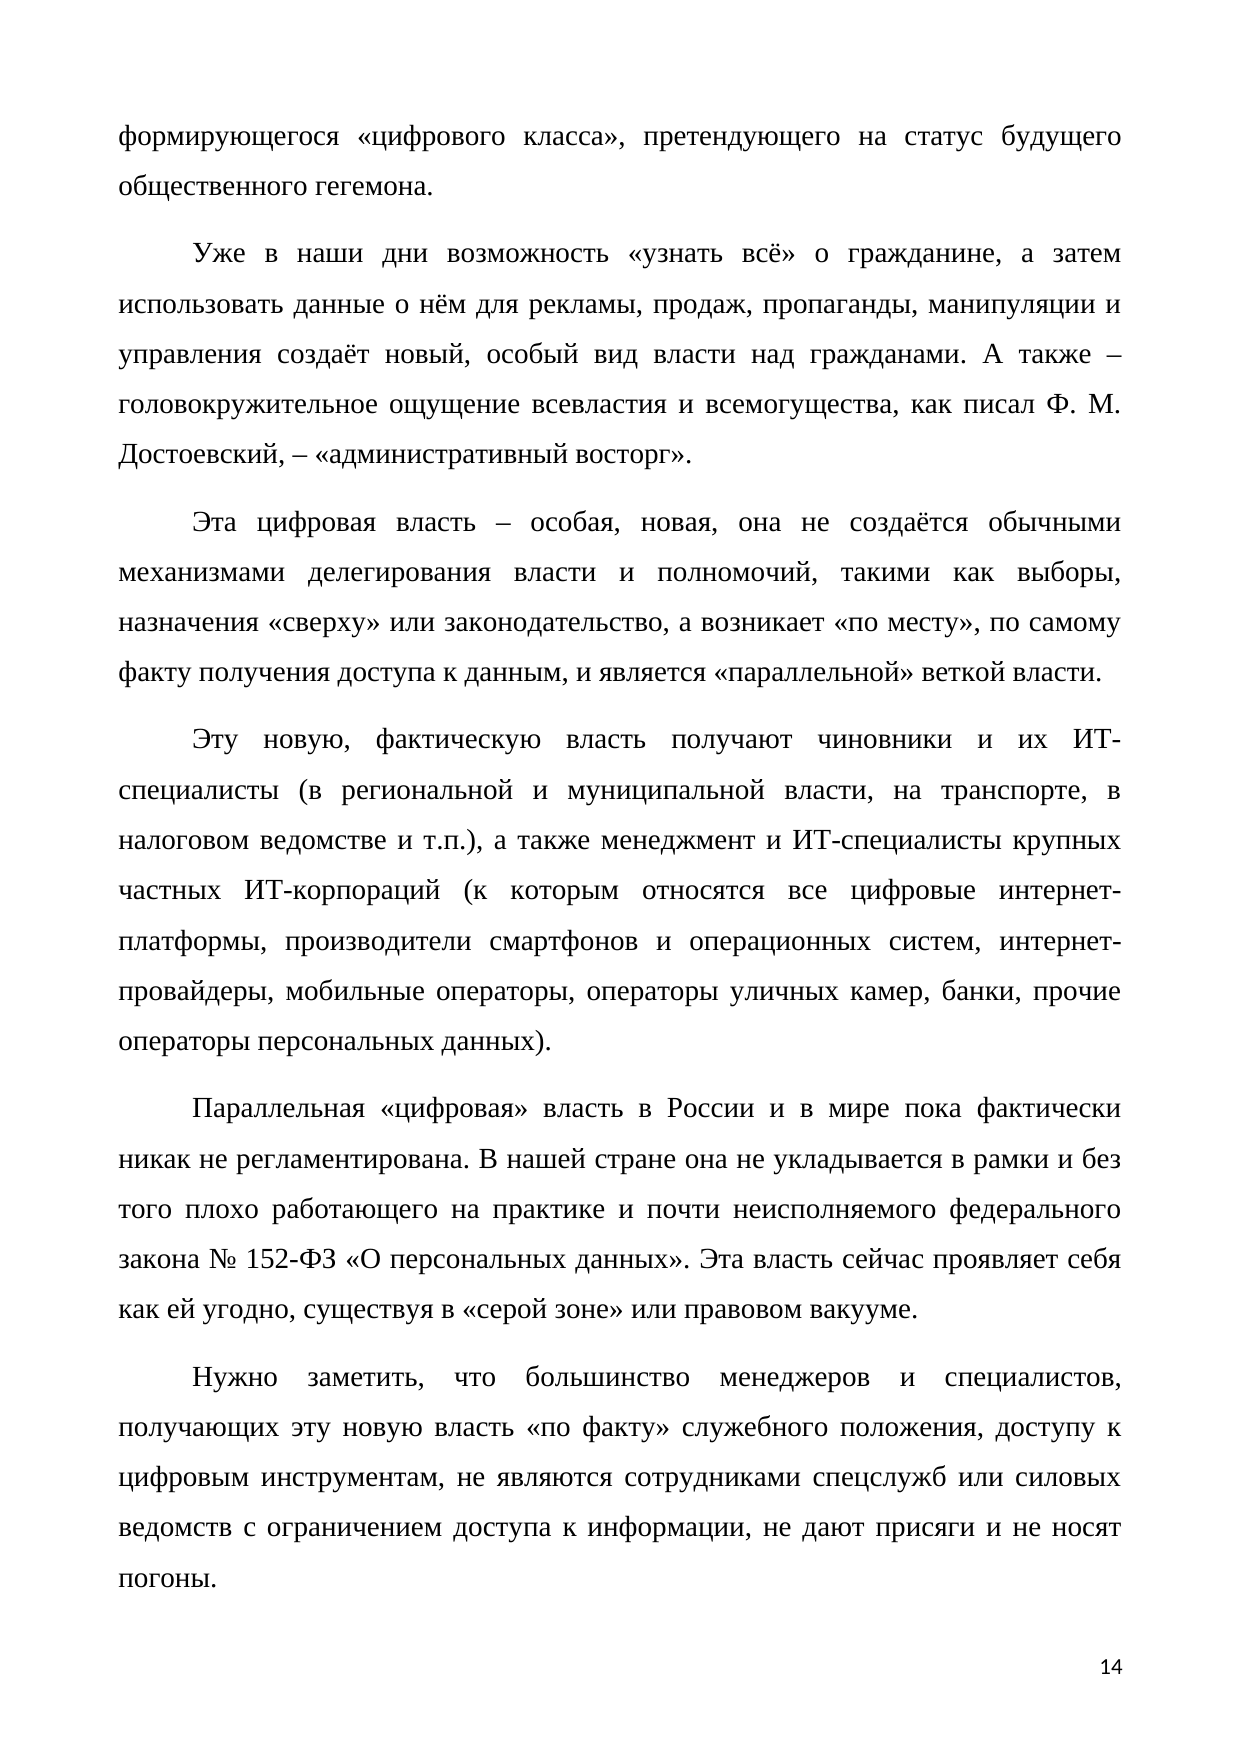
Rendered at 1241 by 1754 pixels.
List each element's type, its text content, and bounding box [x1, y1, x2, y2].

text Нужно заметить, что большинство менеджеров и специалистов, получающих эту новую власть «по факту» служебного положения, доступу к цифровым инструментам, не являются сотрудниками спецслужб или силовых ведомств с ограничением доступа к информации, не дают присяги и не носят погоны. [118, 1359, 1122, 1593]
text Уже в наши дни возможность «узнать всё» о гражданине, а затем использовать данные о нём для рекламы, продаж, пропаганды, манипуляции и управления создаёт новый, особый вид власти над гражданами. А также – головокружительное ощущение всевластия и всемогущества, как писал Ф. М. Достоевский, – «административный восторг». [118, 235, 1122, 470]
text Эта цифровая власть – особая, новая, она не создаётся обычными механизмами делегирования власти и полномочий, такими как выборы, назначения «сверху» или законодательство, а возникает «по месту», по самому факту получения доступа к данным, и является «параллельной» веткой власти. [118, 504, 1122, 688]
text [118, 118, 1122, 202]
text Эту новую, фактическую власть получают чиновники и их ИТ-специалисты (в региональной и муниципальной власти, на транспорте, в налоговом ведомстве и т.п.), а также менеджмент и ИТ-специалисты крупных частных ИТ-корпораций (к которым относятся все цифровые интернет-платформы, производители смартфонов и операционных систем, интернет-провайдеры, мобильные операторы, операторы уличных камер, банки, прочие операторы персональных данных). [118, 722, 1122, 1057]
text Параллельная «цифровая» власть в России и в мире пока фактически никак не регламентирована. В нашей стране она не укладывается в рамки и без того плохо работающего на практике и почти неисполняемого федерального закона № 152-ФЗ «О персональных данных». Эта власть сейчас проявляет себя как ей угодно, существуя в «серой зоне» или правовом вакууме. [118, 1090, 1122, 1325]
